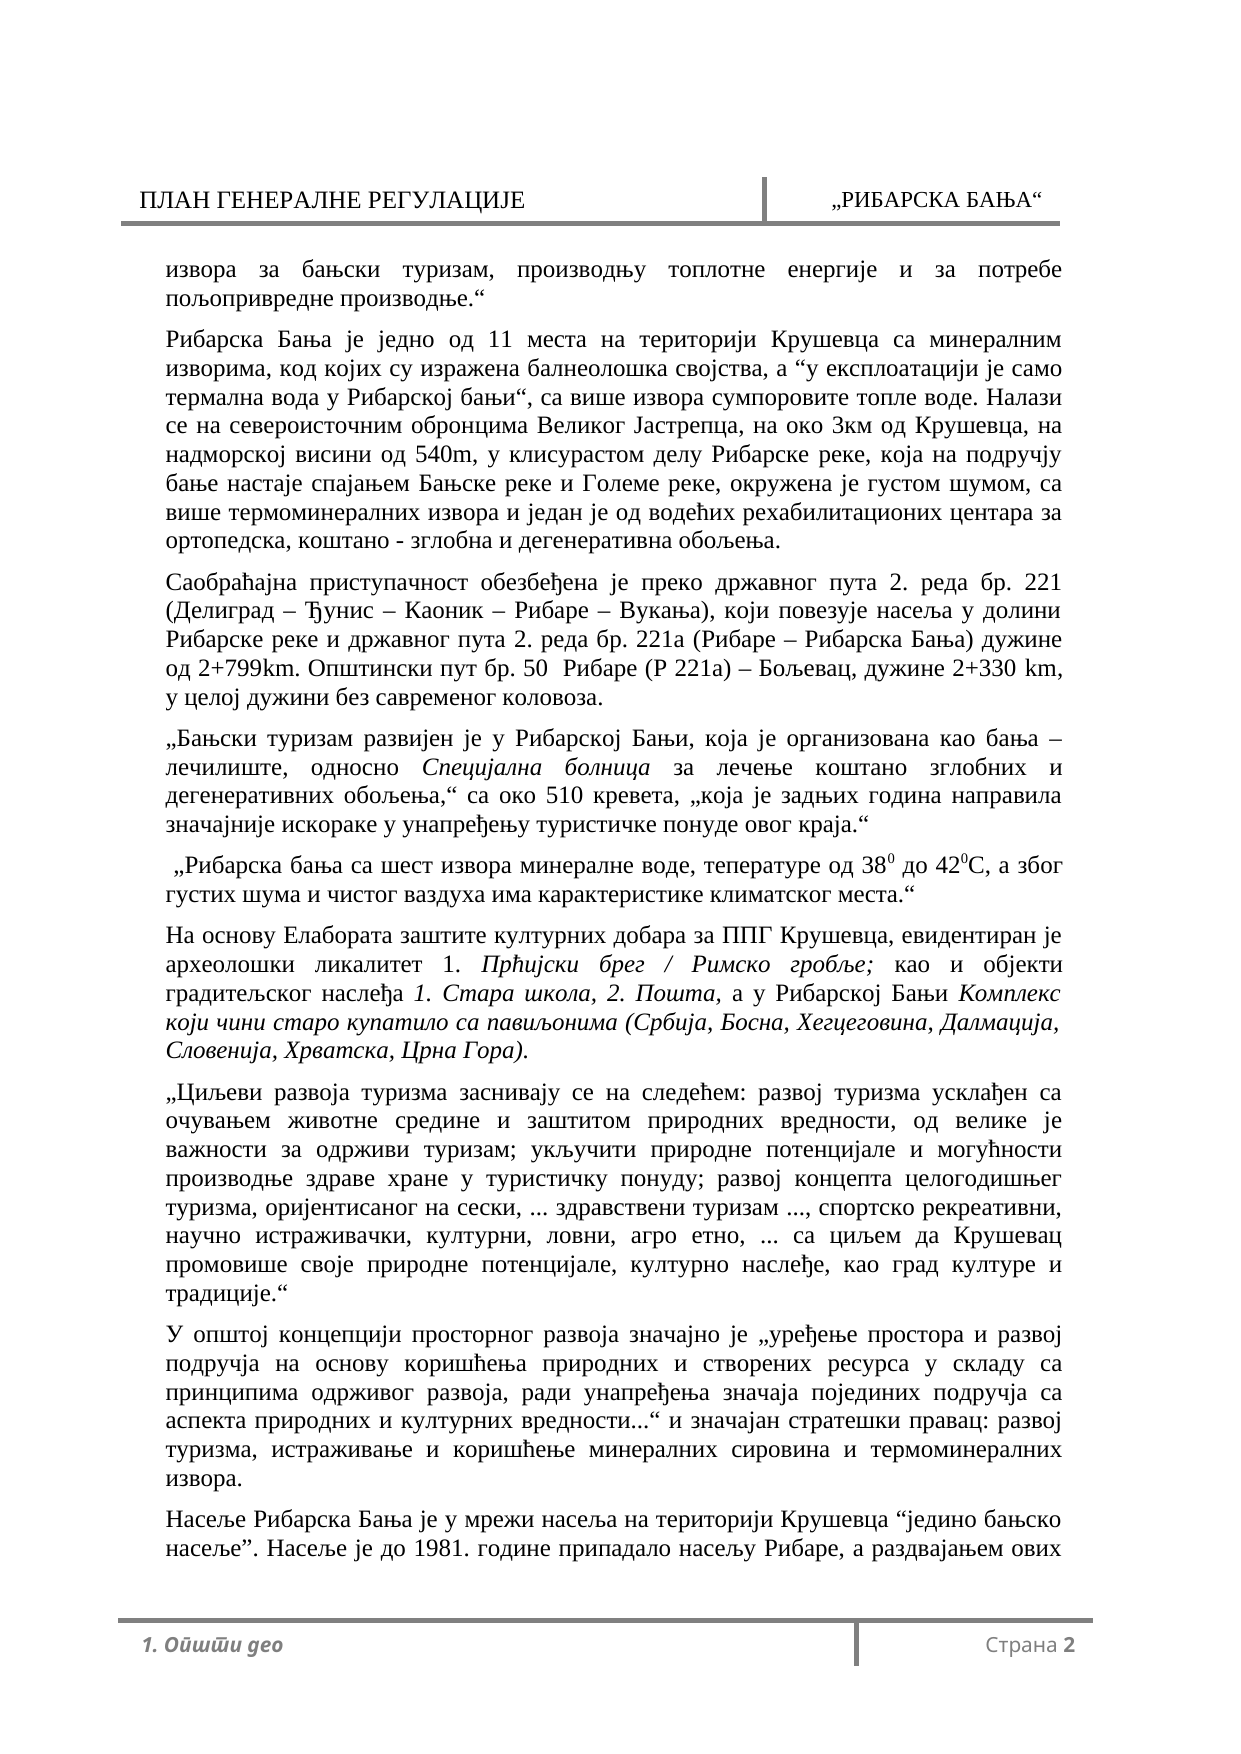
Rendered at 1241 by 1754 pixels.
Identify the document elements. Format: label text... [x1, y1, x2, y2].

text „Циљеви развоја туризма заснивају се на следећем: развој туризма усклађен са очувањем животне средине и заштитом природних вредности, од велике је важности за одрживи туризам; укључити природне потенцијале и могућности производње здраве хране у туристичку понуду; развој концепта целогодишњег туризма, оријентисаног на сески, ... здравствени туризам ..., спортско рекреативни, научно истраживачки, културни, ловни, агро етно, ... са циљем да Крушевац промовише своје природне потенцијале, културно наслеђе, као град културе и традиције.“ [165, 1077, 1063, 1307]
text У општој концепцији просторног развоја значајно је „уређење простора и развој подручја на основу коришћења природних и створених ресурса у складу са принципима одрживог развоја, ради унапређења значаја појединих подручја са аспекта природних и културних вредности...“ и значајан стратешки правац: развој туризма, истраживање и коришћење минералних сировина и термоминералних извора. [165, 1319, 1063, 1492]
text Рибарска Бања је једно од 11 места на територији Крушевца са минералним изворима, код којих су изражена балнеолошка својства, а “у експлоатацији je само термална вода у Рибарској бањи“, са више извора сумпоровите топле воде. Налази се на североисточним обронцима Великог Јастрепца, на око 3км од Крушевца, на надморској висини од 540m, у клисурастом делу Рибарске реке, која на подручју бање настаје спајањем Бањске реке и Големе реке, окружена је густом шумом, са више термоминералних извора и један је од водећих рехабилитационих центара за ортопедска, коштано - зглобна и дегенеративна обољења. [165, 324, 1063, 554]
text На основу Елабората заштите културних добара за ППГ Крушевца, евидентиран је археолошки ликалитет 1. Прћијски брег / Римско гробље; као и објекти градитељског наслеђа 1. Стара школа, 2. Пошта, а у Рибарској Бањи Комплекс који чини старо купатило са павиљонима (Србија, Босна, Хегцеговина, Далмација, Словенија, Хрватска, Црна Гора). [165, 920, 1063, 1064]
text Саобраћајна приступачност обезбеђена је преко државног пута 2. реда бр. 221 (Делиград – Ђунис – Каоник – Рибаре – Вукања), који повезује насеља у долини Рибарске реке и државног пута 2. реда бр. 221а (Рибаре – Рибарска Бања) дужине од 2+799km. Општински пут бр. 50 Рибаре (Р 221а) – Бољевац, дужине 2+330 km, у целој дужини без савременог коловоза. [165, 567, 1063, 710]
text „Бањски туризам развијен је у Рибарској Бањи, која је организована као бања – лечилиште, односно Специјална болница за лечење коштано зглобних и дегенеративних обољења,“ са око 510 кревета, „која је задњих година направила значајније искораке у унапређењу туристичке понуде овог краја.“ [165, 723, 1063, 838]
text „Рибарска бања са шест извора минералне воде, тепературе од 380 до 420С, а због густих шума и чистог ваздуха има карактеристике климатског места.“ [165, 850, 1063, 908]
